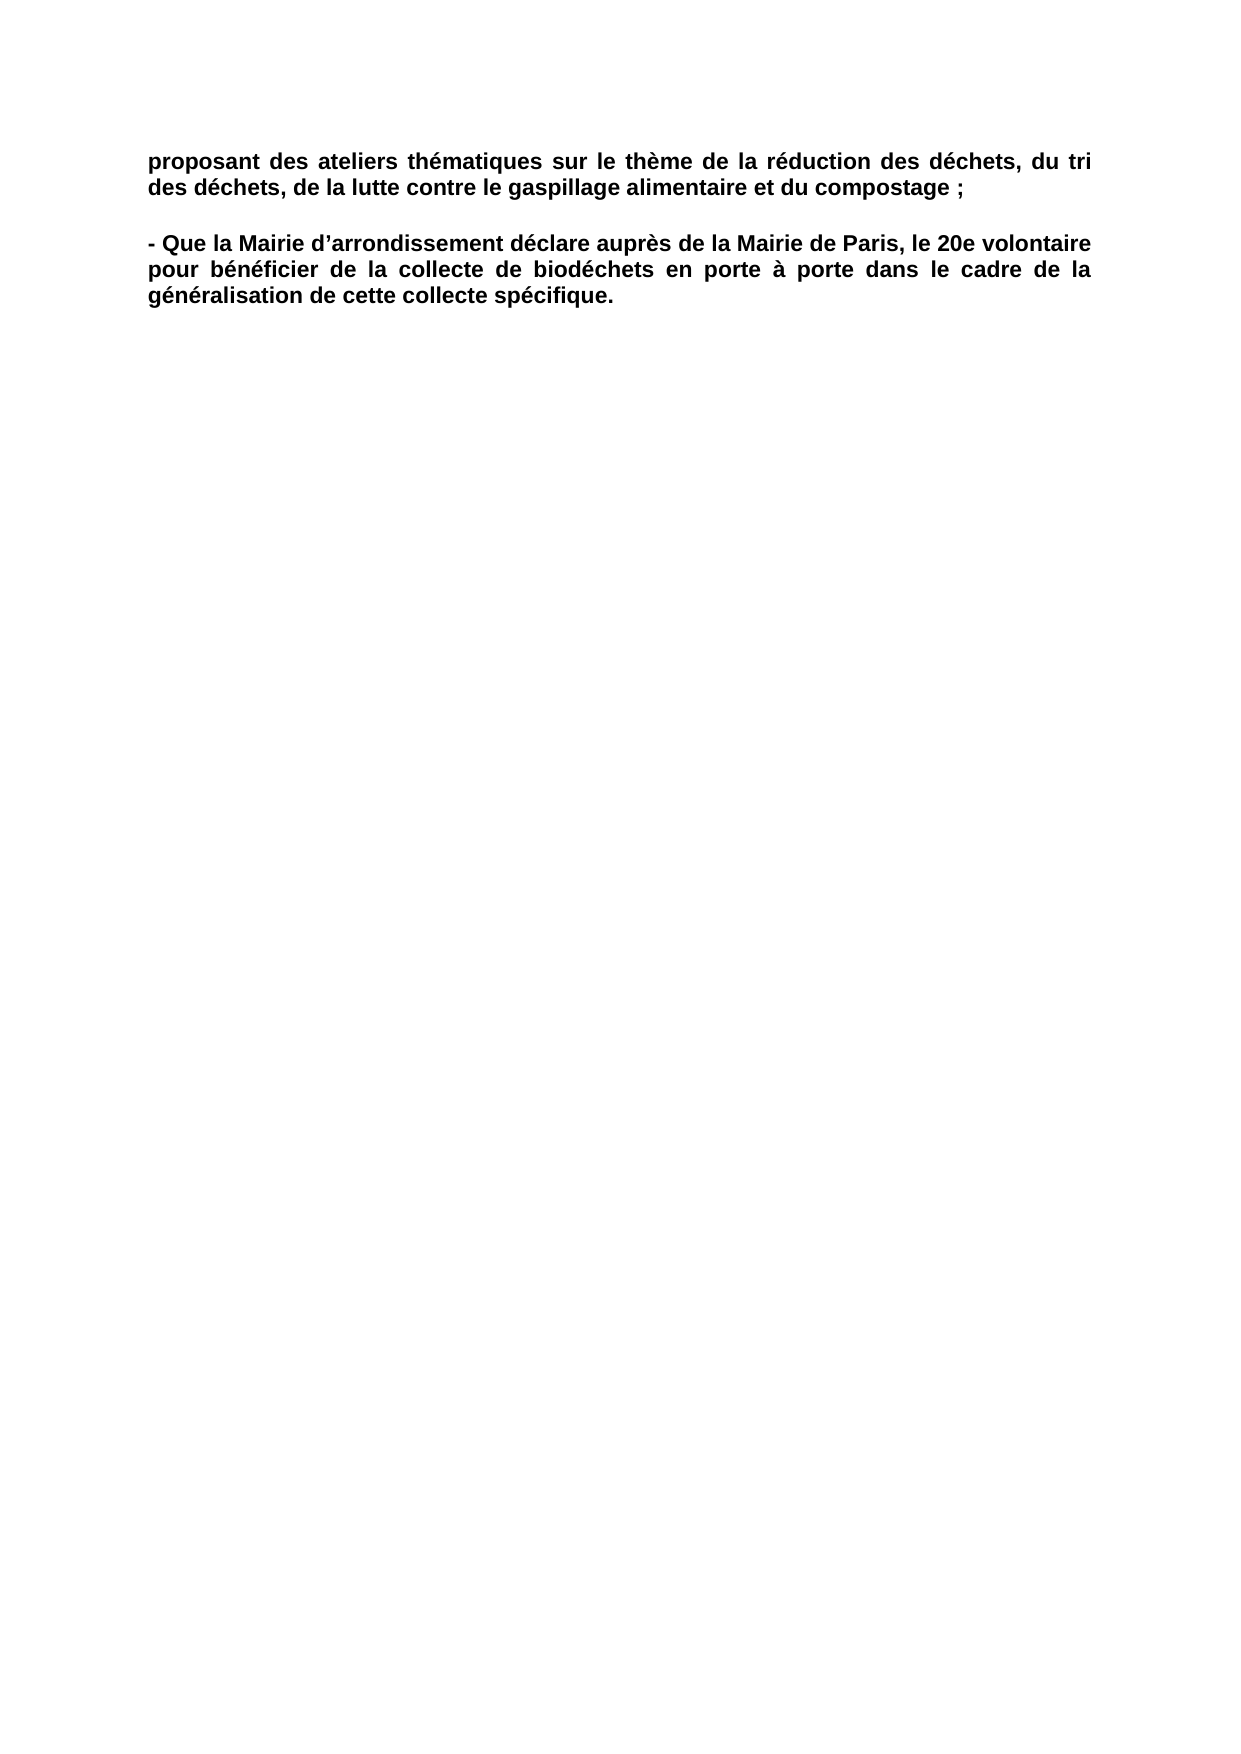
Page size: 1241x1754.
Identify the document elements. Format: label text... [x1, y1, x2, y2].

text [148, 148, 1093, 200]
text - Que la Mairie d’arrondissement déclare auprès de la Mairie de Paris, le 20e volontaire pour bénéficier de la collecte de biodéchets en porte à porte dans le cadre de la généralisation de cette collecte spécifique. [148, 229, 1093, 308]
